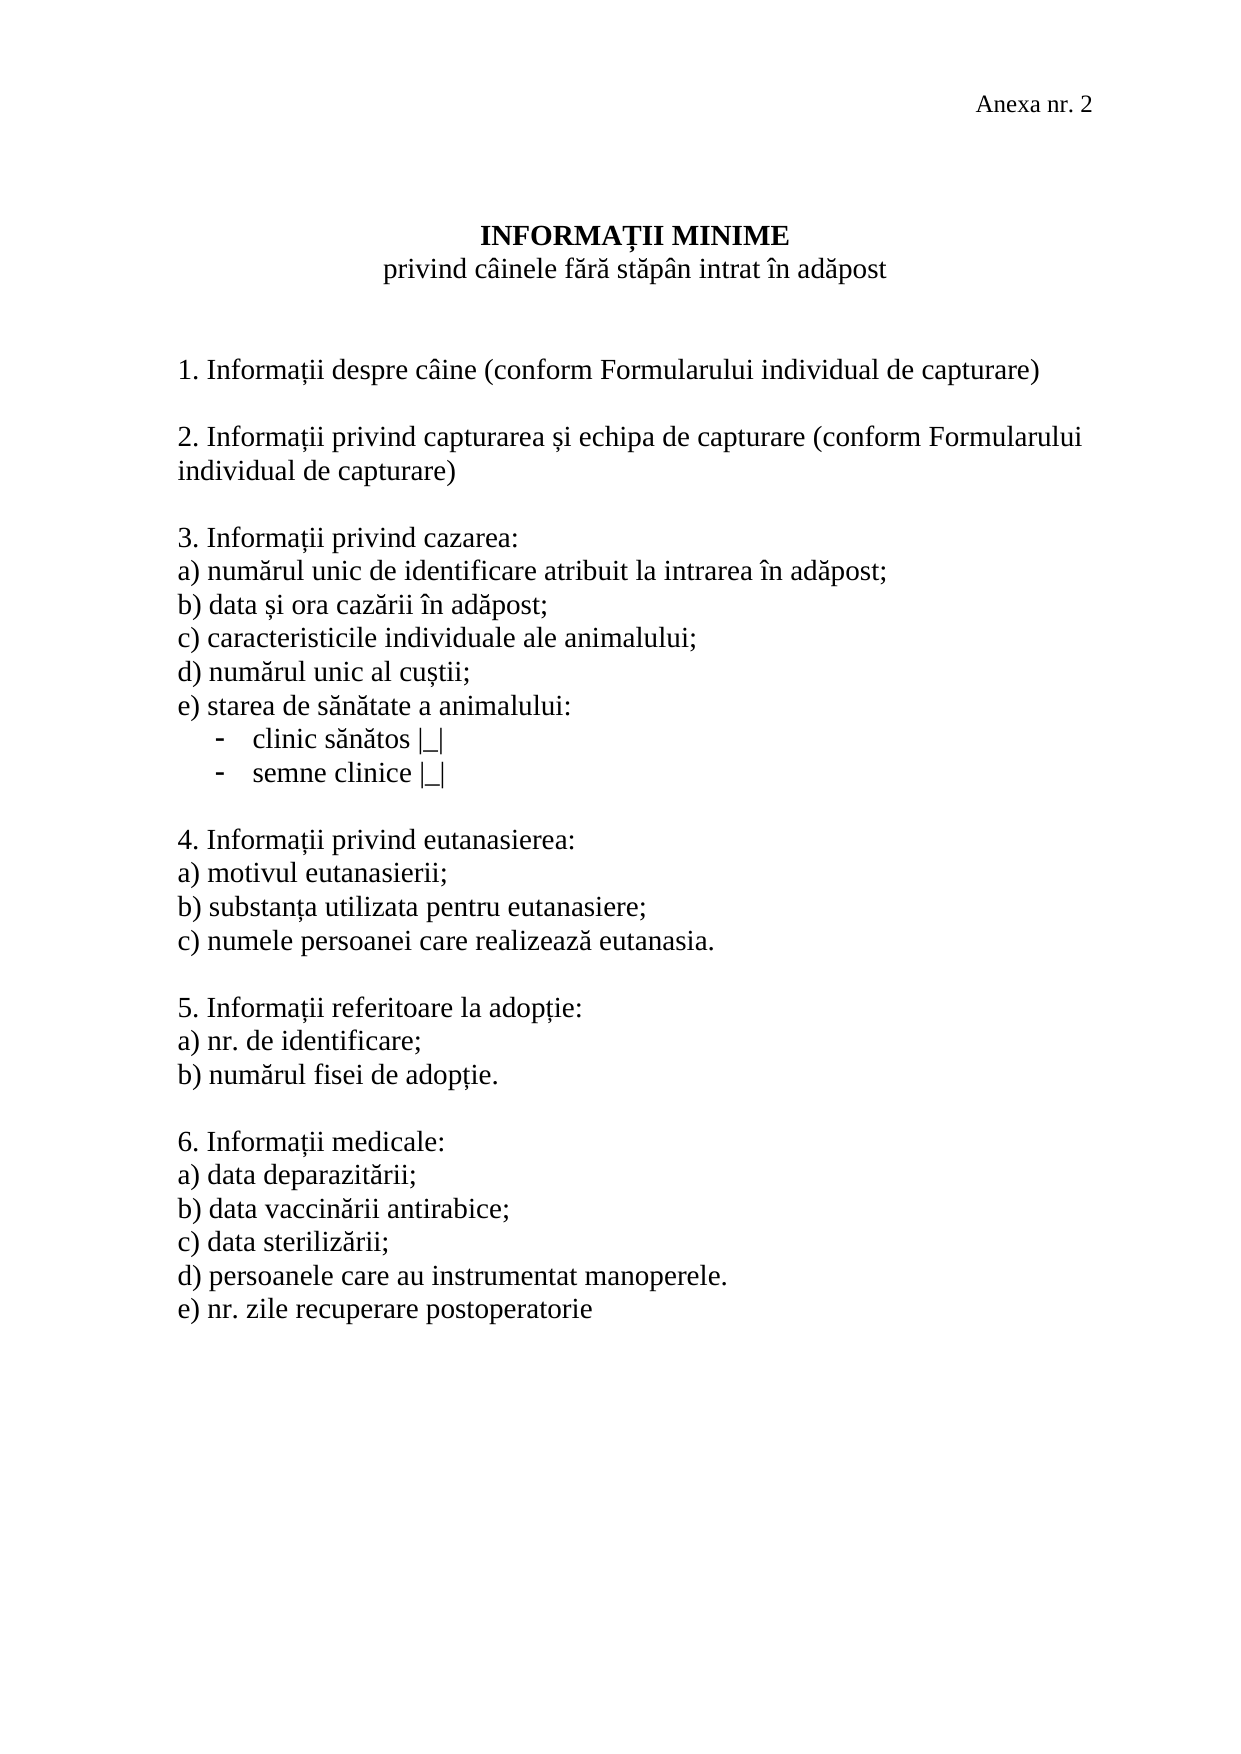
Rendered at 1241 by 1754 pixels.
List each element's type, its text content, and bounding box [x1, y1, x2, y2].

text 2. Informații privind capturarea și echipa de capturare (conform Formularului [177, 419, 1092, 453]
text a) numărul unic de identificare atribuit la intrarea în adăpost; [177, 553, 1092, 587]
text e) nr. zile recuperare postoperatorie [177, 1292, 1092, 1325]
text a) nr. de identificare; [177, 1023, 1092, 1057]
text e) starea de sănătate a animalului: [177, 688, 1092, 721]
text a) motivul eutanasierii; [177, 856, 1092, 889]
text c) data sterilizării; [177, 1224, 1092, 1258]
text individual de capturare) [177, 453, 1092, 486]
text b) substanța utilizata pentru eutanasiere; [177, 889, 1092, 923]
list clinic sănătos |_| [215, 721, 1092, 755]
text b) numărul fisei de adopție. [177, 1057, 1092, 1090]
text 3. Informații privind cazarea: [177, 520, 1092, 553]
text c) numele persoanei care realizează eutanasia. [177, 923, 1092, 956]
text 1. Informații despre câine (conform Formularului individual de capturare) [177, 352, 1092, 386]
text privind câinele fără stăpân intrat în adăpost [177, 252, 1092, 285]
list semne clinice |_| [215, 755, 1092, 788]
text a) data deparazitării; [177, 1157, 1092, 1191]
text c) caracteristicile individuale ale animalului; [177, 621, 1092, 654]
text 4. Informații privind eutanasierea: [177, 822, 1092, 856]
text b) data și ora cazării în adăpost; [177, 587, 1092, 621]
text b) data vaccinării antirabice; [177, 1191, 1092, 1224]
text 5. Informații referitoare la adopție: [177, 990, 1092, 1023]
text Anexa nr. 2 [177, 89, 1092, 117]
text INFORMAȚII MINIME [177, 218, 1092, 252]
text 6. Informații medicale: [177, 1124, 1092, 1157]
text d) numărul unic al cuștii; [177, 654, 1092, 688]
text d) persoanele care au instrumentat manoperele. [177, 1258, 1092, 1292]
